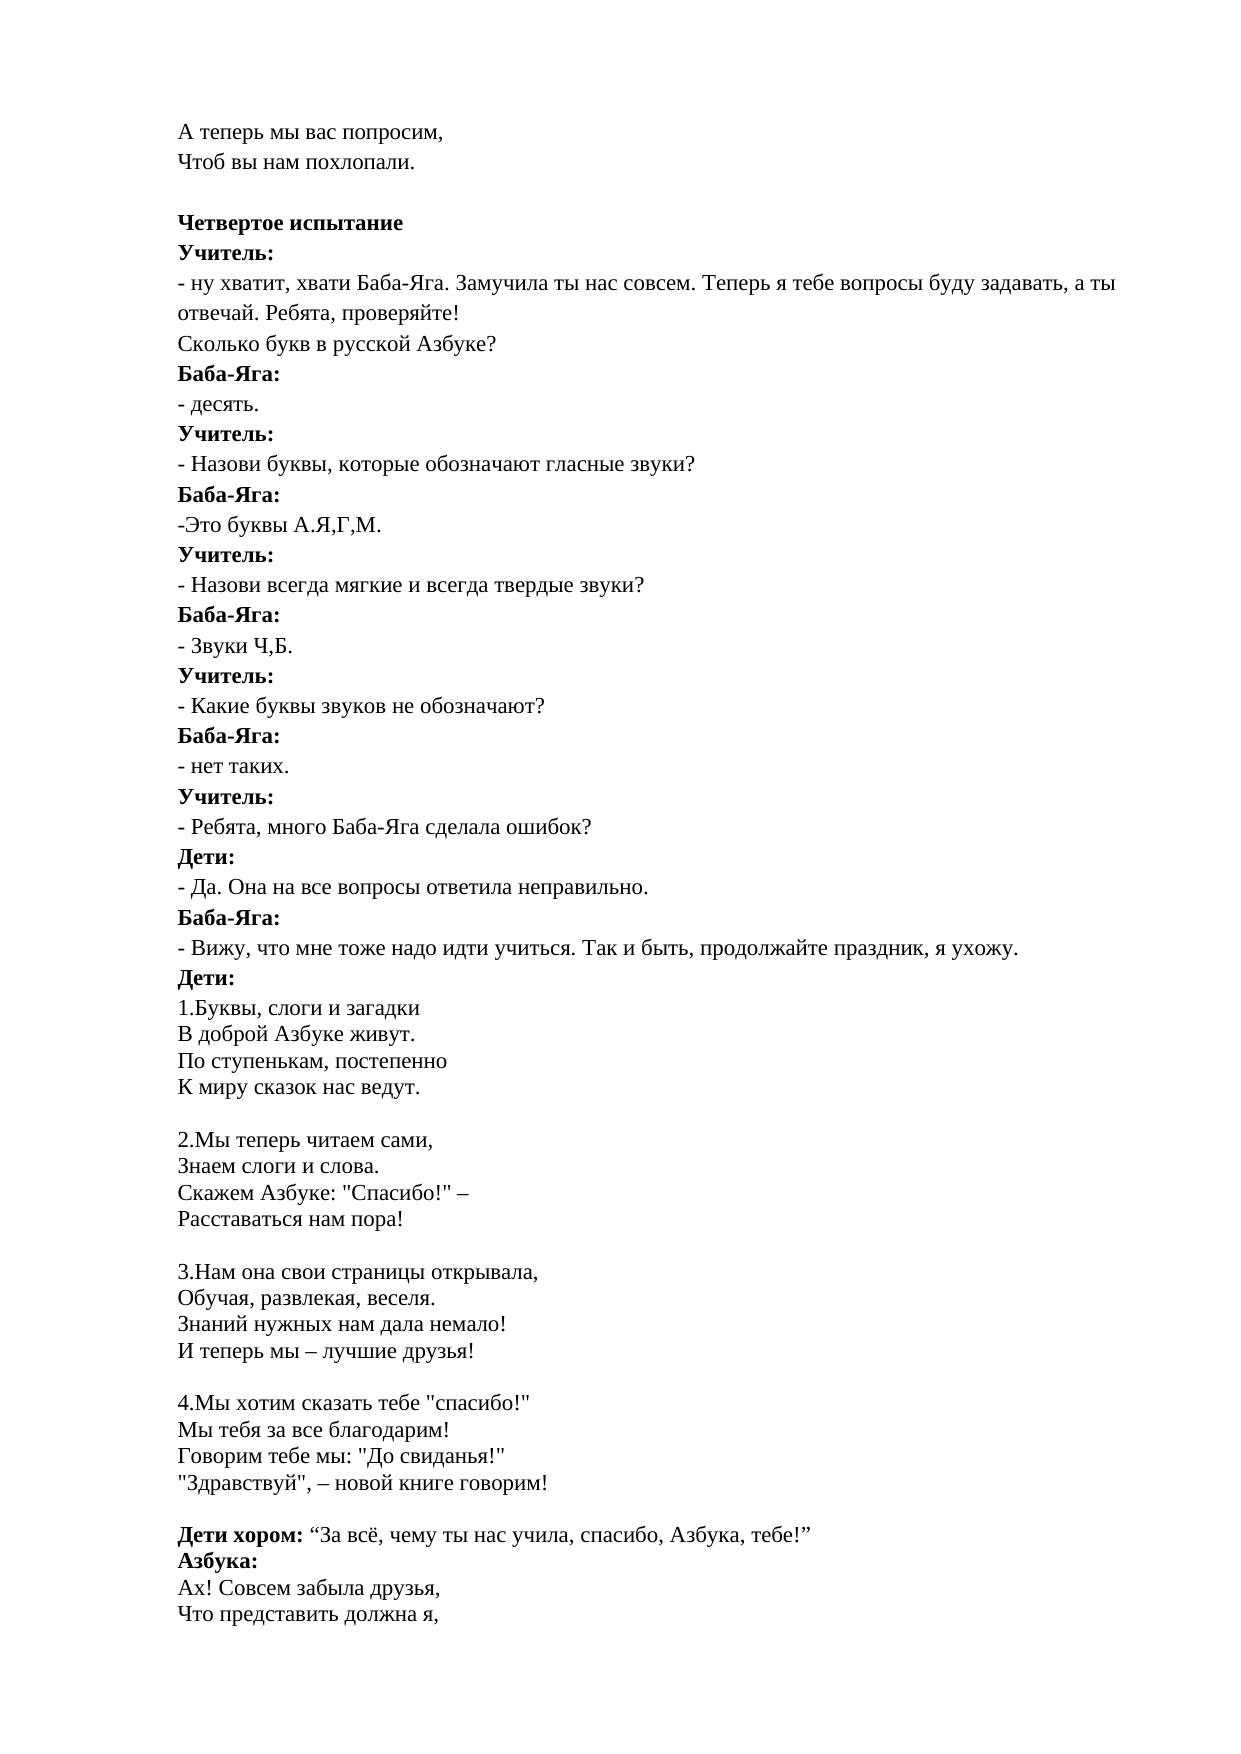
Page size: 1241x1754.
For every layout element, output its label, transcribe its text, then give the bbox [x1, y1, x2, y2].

text Баба-Яга: [177, 601, 1152, 628]
text Баба-Яга: [177, 481, 1152, 507]
text По ступенькам, постепенно [177, 1047, 1152, 1073]
text - нет таких. [177, 752, 1152, 779]
text А теперь мы вас попросим, [177, 118, 1152, 144]
text - Назови буквы, которые обозначают гласные звуки? [177, 450, 1152, 477]
text Учитель: [177, 783, 1152, 809]
text Дети: [177, 843, 1152, 869]
text - Вижу, что мне тоже надо идти учиться. Так и быть, продолжайте праздник, я ухожу. [177, 934, 1152, 960]
text 3.Нам она свои страницы открывала, [177, 1258, 1152, 1284]
text Скажем Азбуке: "Спасибо!" – [177, 1179, 1152, 1205]
text - Да. Она на все вопросы ответила неправильно. [177, 873, 1152, 900]
text - десять. [177, 390, 1152, 416]
text - Ребята, много Баба-Яга сделала ошибок? [177, 813, 1152, 839]
text Баба-Яга: [177, 903, 1152, 930]
text Учитель: [177, 239, 1152, 265]
text Баба-Яга: [177, 722, 1152, 749]
text Азбука: [177, 1548, 1152, 1574]
text Мы тебя за все благодарим! [177, 1416, 1152, 1442]
text - Назови всегда мягкие и всегда твердые звуки? [177, 571, 1152, 598]
text К миру сказок нас ведут. [177, 1073, 1152, 1099]
text - ну хватит, хвати Баба-Яга. Замучила ты нас совсем. Теперь я тебе вопросы буду задавать, а ты отвечай. Ребята, проверяйте! [177, 269, 1152, 326]
text Обучая, развлекая, веселя. [177, 1284, 1152, 1310]
text "Здравствуй", – новой книге говорим! [177, 1468, 1152, 1495]
text Учитель: [177, 420, 1152, 447]
text Дети хором: “За всё, чему ты нас учила, спасибо, Азбука, тебе!” [177, 1521, 1152, 1548]
text В доброй Азбуке живут. [177, 1021, 1152, 1047]
text Четвертое испытание [177, 209, 1152, 235]
text Чтоб вы нам похлопали. [177, 148, 1152, 175]
text Учитель: [177, 541, 1152, 567]
text Баба-Яга: [177, 360, 1152, 386]
text Дети: [177, 964, 1152, 990]
text Говорим тебе мы: "До свиданья!" [177, 1442, 1152, 1468]
text Что представить должна я, [177, 1600, 1152, 1627]
text Знаний нужных нам дала немало! [177, 1310, 1152, 1337]
text Ах! Совсем забыла друзья, [177, 1574, 1152, 1600]
text Учитель: [177, 662, 1152, 688]
text -Это буквы А.Я,Г,М. [177, 511, 1152, 537]
text 2.Мы теперь читаем сами, [177, 1126, 1152, 1152]
text Сколько букв в русской Азбуке? [177, 329, 1152, 356]
text 4.Мы хотим сказать тебе "спасибо!" [177, 1389, 1152, 1416]
text И теперь мы – лучшие друзья! [177, 1337, 1152, 1363]
text - Звуки Ч,Б. [177, 632, 1152, 658]
text - Какие буквы звуков не обозначают? [177, 692, 1152, 718]
text 1.Буквы, слоги и загадки [177, 994, 1152, 1021]
text Расставаться нам пора! [177, 1205, 1152, 1231]
text Знаем слоги и слова. [177, 1152, 1152, 1179]
